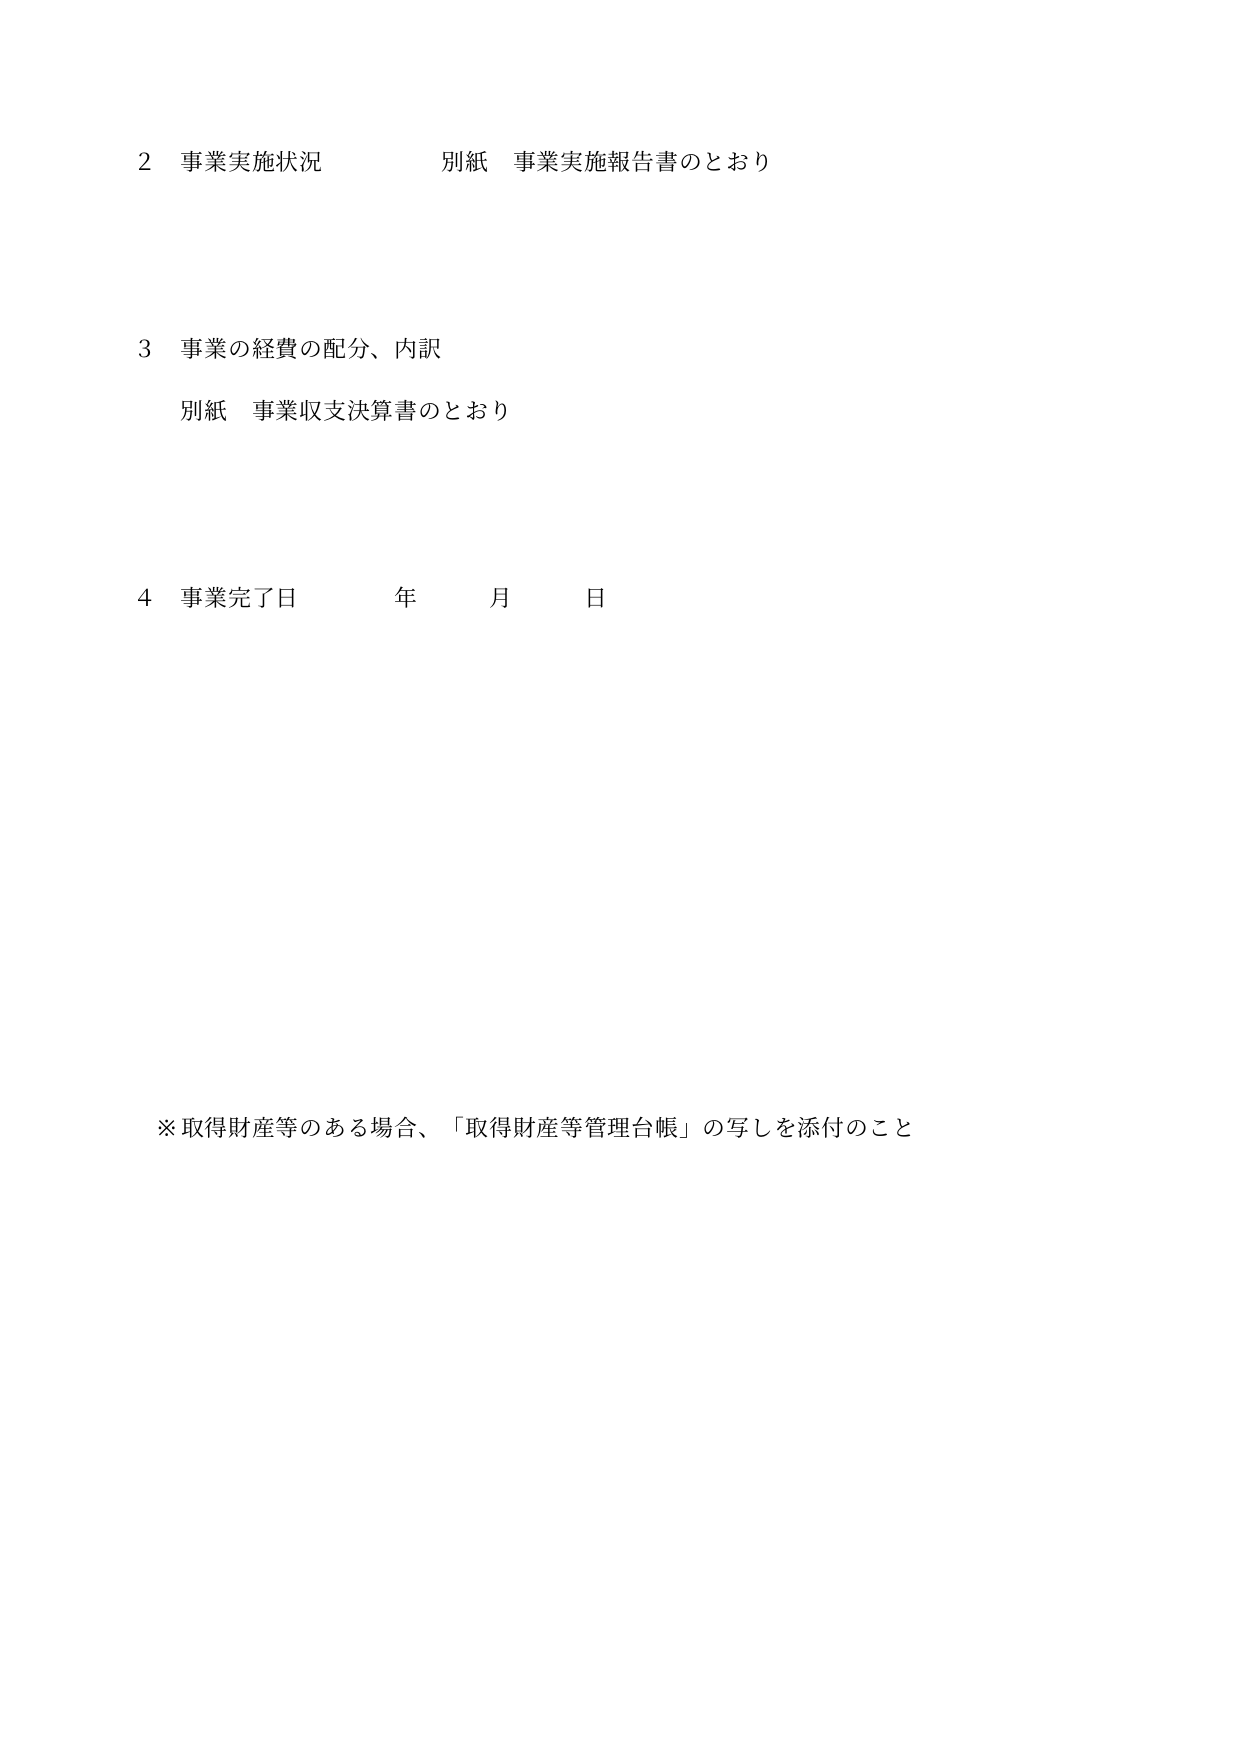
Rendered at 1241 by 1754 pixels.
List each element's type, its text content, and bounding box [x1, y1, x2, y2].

text ※取得財産等のある場合、「取得財産等管理台帳」の写しを添付のこと [133, 1095, 1107, 1157]
text ３ 事業の経費の配分、内訳 [133, 316, 1107, 379]
text ２ 事業実施状況 別紙 事業実施報告書のとおり [133, 129, 1107, 192]
text 別紙 事業収支決算書のとおり [133, 379, 1107, 441]
text ４ 事業完了日 年 月 日 [133, 566, 1107, 628]
